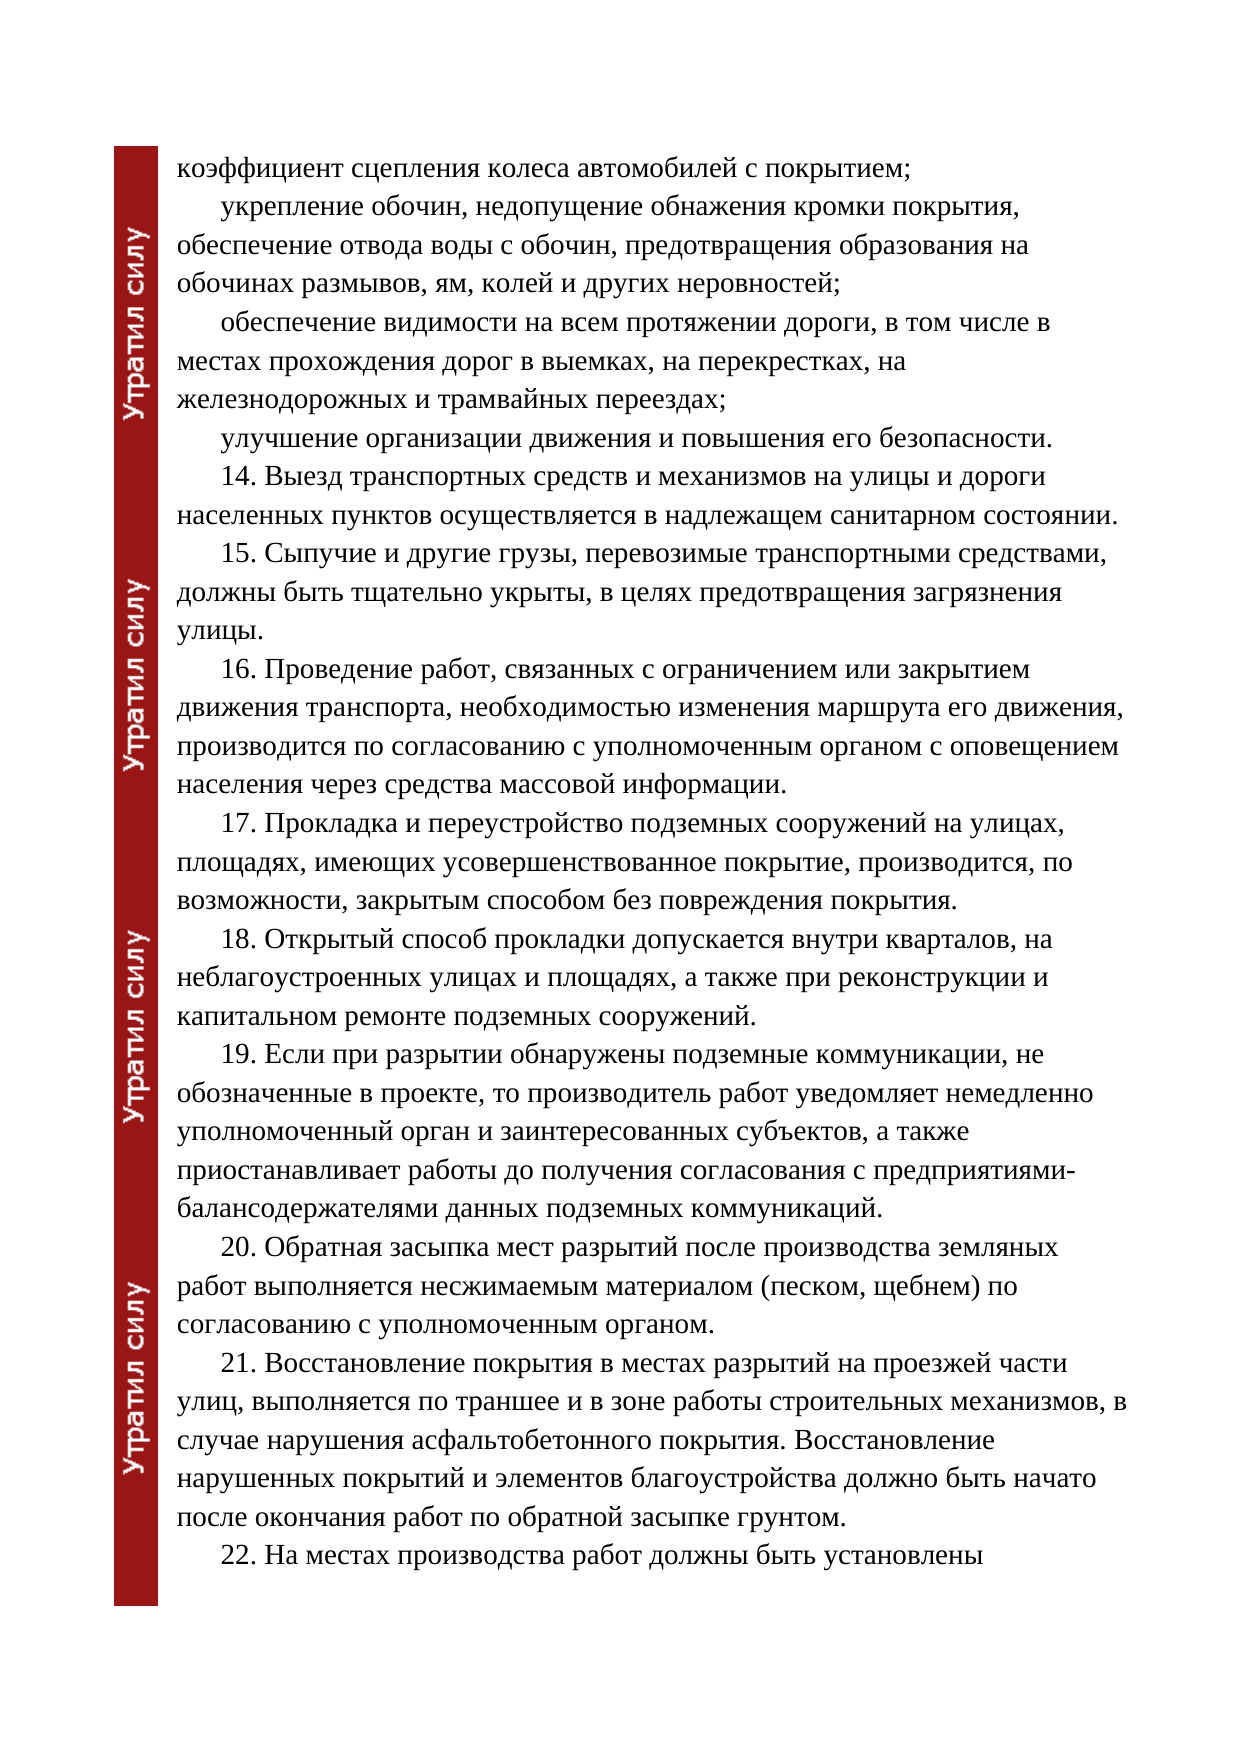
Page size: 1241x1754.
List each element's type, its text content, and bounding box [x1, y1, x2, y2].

picture [114, 1571, 158, 1606]
picture [114, 146, 158, 150]
